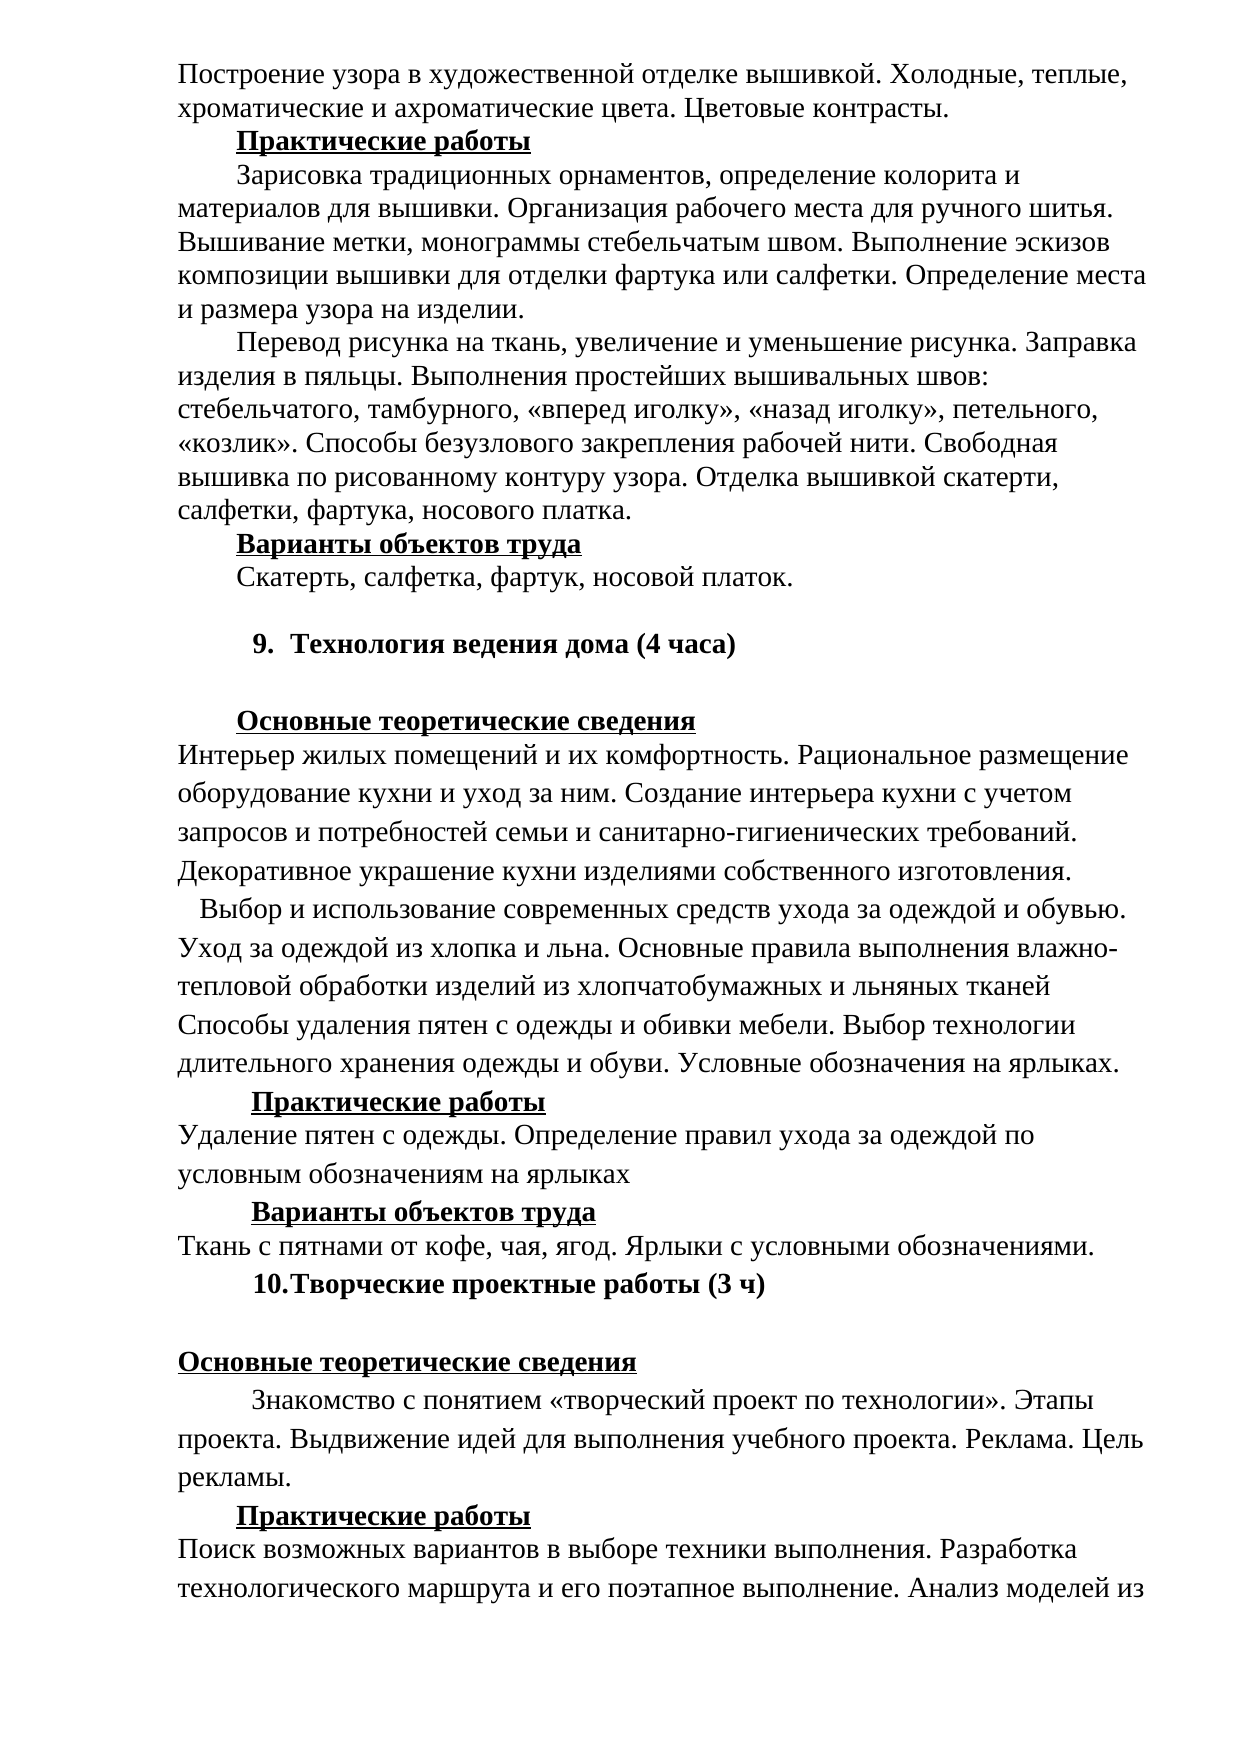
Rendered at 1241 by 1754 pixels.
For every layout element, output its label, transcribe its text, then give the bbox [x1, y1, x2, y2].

subtitle Варианты объектов труда [177, 1194, 1152, 1228]
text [177, 1531, 1152, 1603]
text Интерьер жилых помещений и их комфортность. Рациональное размещение оборудование кухни и уход за ним. Создание интерьера кухни с учетом запросов и потребностей семьи и санитарно-гигиенических требований. Декоративное украшение кухни изделиями собственного изготовления. [177, 737, 1152, 886]
subtitle Практические работы [177, 1498, 1152, 1531]
subtitle Практические работы [177, 123, 1152, 157]
list Творческие проектные работы (3 ч) [252, 1267, 1152, 1300]
text Удаление пятен с одежды. Определение правил ухода за одеждой по условным обозначениям на ярлыках [177, 1117, 1152, 1189]
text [177, 56, 1152, 123]
text Знакомство с понятием «творческий проект по технологии». Этапы проекта. Выдвижение идей для выполнения учебного проекта. Реклама. Цель рекламы. [177, 1382, 1152, 1493]
text Выбор и использование современных средств ухода за одеждой и обувью. Уход за одеждой из хлопка и льна. Основные правила выполнения влажно-тепловой обработки изделий из хлопчатобумажных и льняных тканей Способы удаления пятен с одежды и обивки мебели. Выбор технологии длительного хранения одежды и обуви. Условные обозначения на ярлыках. [177, 891, 1152, 1079]
text Зарисовка традиционных орнаментов, определение колорита и материалов для вышивки. Организация рабочего места для ручного шитья. Вышивание метки, монограммы стебельчатым швом. Выполнение эскизов композиции вышивки для отделки фартука или салфетки. Определение места и размера узора на изделии. [177, 157, 1152, 324]
subtitle Практические работы [177, 1084, 1152, 1117]
list Технология ведения дома (4 часа) [252, 626, 1152, 660]
subtitle Варианты объектов труда [177, 526, 1152, 559]
subtitle Основные теоретические сведения [177, 703, 1152, 737]
text Ткань с пятнами от кофе, чая, ягод. Ярлыки с условными обозначениями. [177, 1228, 1152, 1262]
text Основные теоретические сведения [177, 1344, 1152, 1377]
text Перевод рисунка на ткань, увеличение и уменьшение рисунка. Заправка изделия в пяльцы. Выполнения простейших вышивальных швов: стебельчатого, тамбурного, «вперед иголку», «назад иголку», петельного, «козлик». Способы безузлового закрепления рабочей нити. Свободная вышивка по рисованному контуру узора. Отделка вышивкой скатерти, салфетки, фартука, носового платка. [177, 324, 1152, 526]
text Скатерть, салфетка, фартук, носовой платок. [177, 559, 1152, 593]
